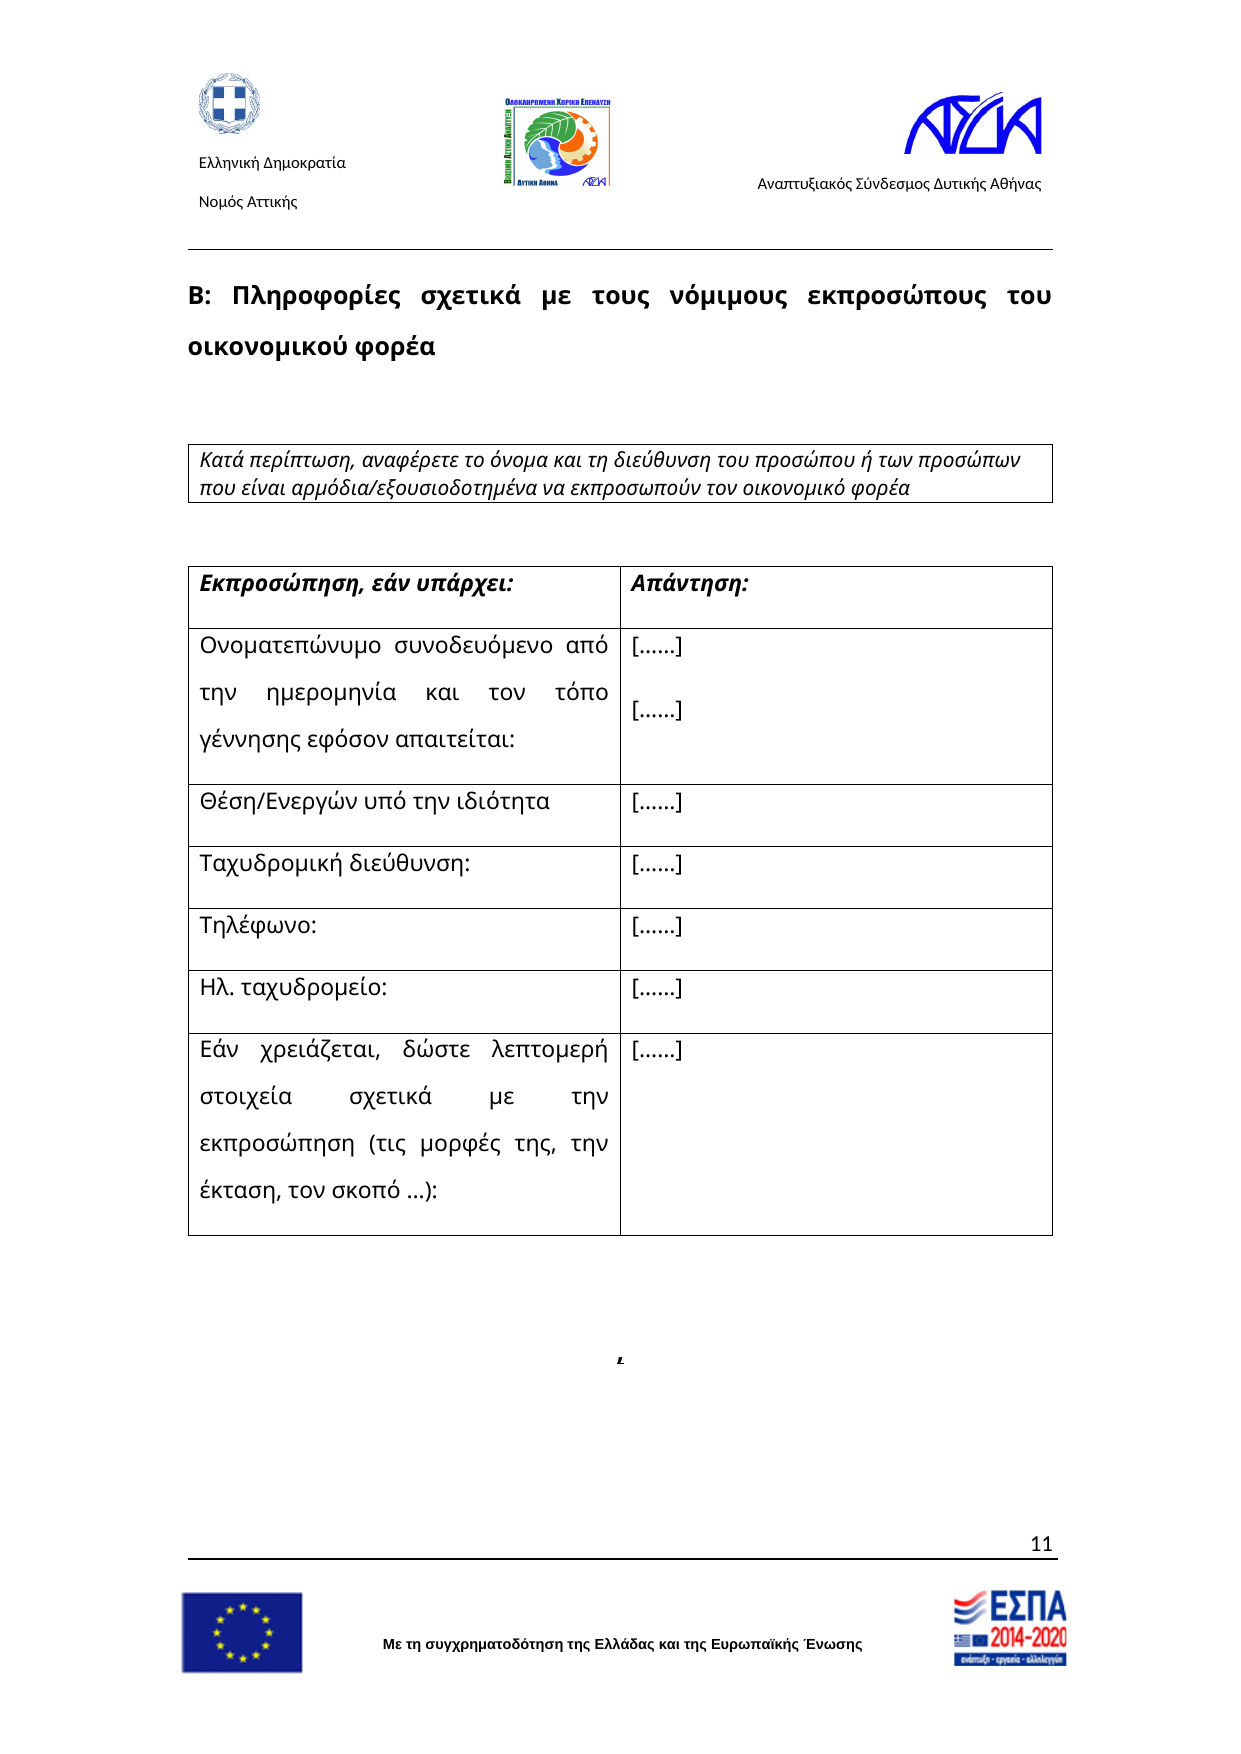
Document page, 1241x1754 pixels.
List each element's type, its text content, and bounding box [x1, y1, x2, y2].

table_cell [……] [……] [621, 629, 1052, 784]
text Β: Πληροφορίες σχετικά με τους νόμιμους εκπροσώπους του οικονομικού φορέα [187, 278, 1053, 363]
table_cell Ηλ. ταχυδρομείο: [189, 971, 620, 1032]
table_cell [……] [621, 847, 1052, 908]
table_cell Ταχυδρομική διεύθυνση: [189, 847, 620, 908]
picture [500, 94, 615, 191]
table_cell [……] [621, 785, 1052, 846]
table_header Κατά περίπτωση, αναφέρετε το όνομα και τη διεύθυνση του προσώπου ή των προσώπων που είναι αρμόδια/εξουσιοδοτημένα να εκπροσωπούν τον οικονομικό φορέα [189, 445, 1052, 502]
table_header Εκπροσώπηση, εάν υπάρχει: [189, 567, 620, 628]
table_cell Ονοματεπώνυμο συνοδευόμενο από την ημερομηνία και τον τόπο γέννησης εφόσον απαιτείται: [189, 629, 620, 784]
table_cell Θέση/Ενεργών υπό την ιδιότητα [189, 785, 620, 846]
table_cell [……] [621, 909, 1052, 970]
table_cell Εάν χρειάζεται, δώστε λεπτομερή στοιχεία σχετικά με την εκπροσώπηση (τις μορφές της, την έκταση, τον σκοπό …): [189, 1034, 620, 1235]
table_cell [……] [621, 971, 1052, 1032]
picture [198, 73, 260, 134]
table_header Απάντηση: [621, 567, 1052, 628]
table_cell [……] [621, 1034, 1052, 1235]
table_cell Τηλέφωνο: [189, 909, 620, 970]
picture [904, 92, 1042, 154]
text , [187, 1334, 1053, 1368]
